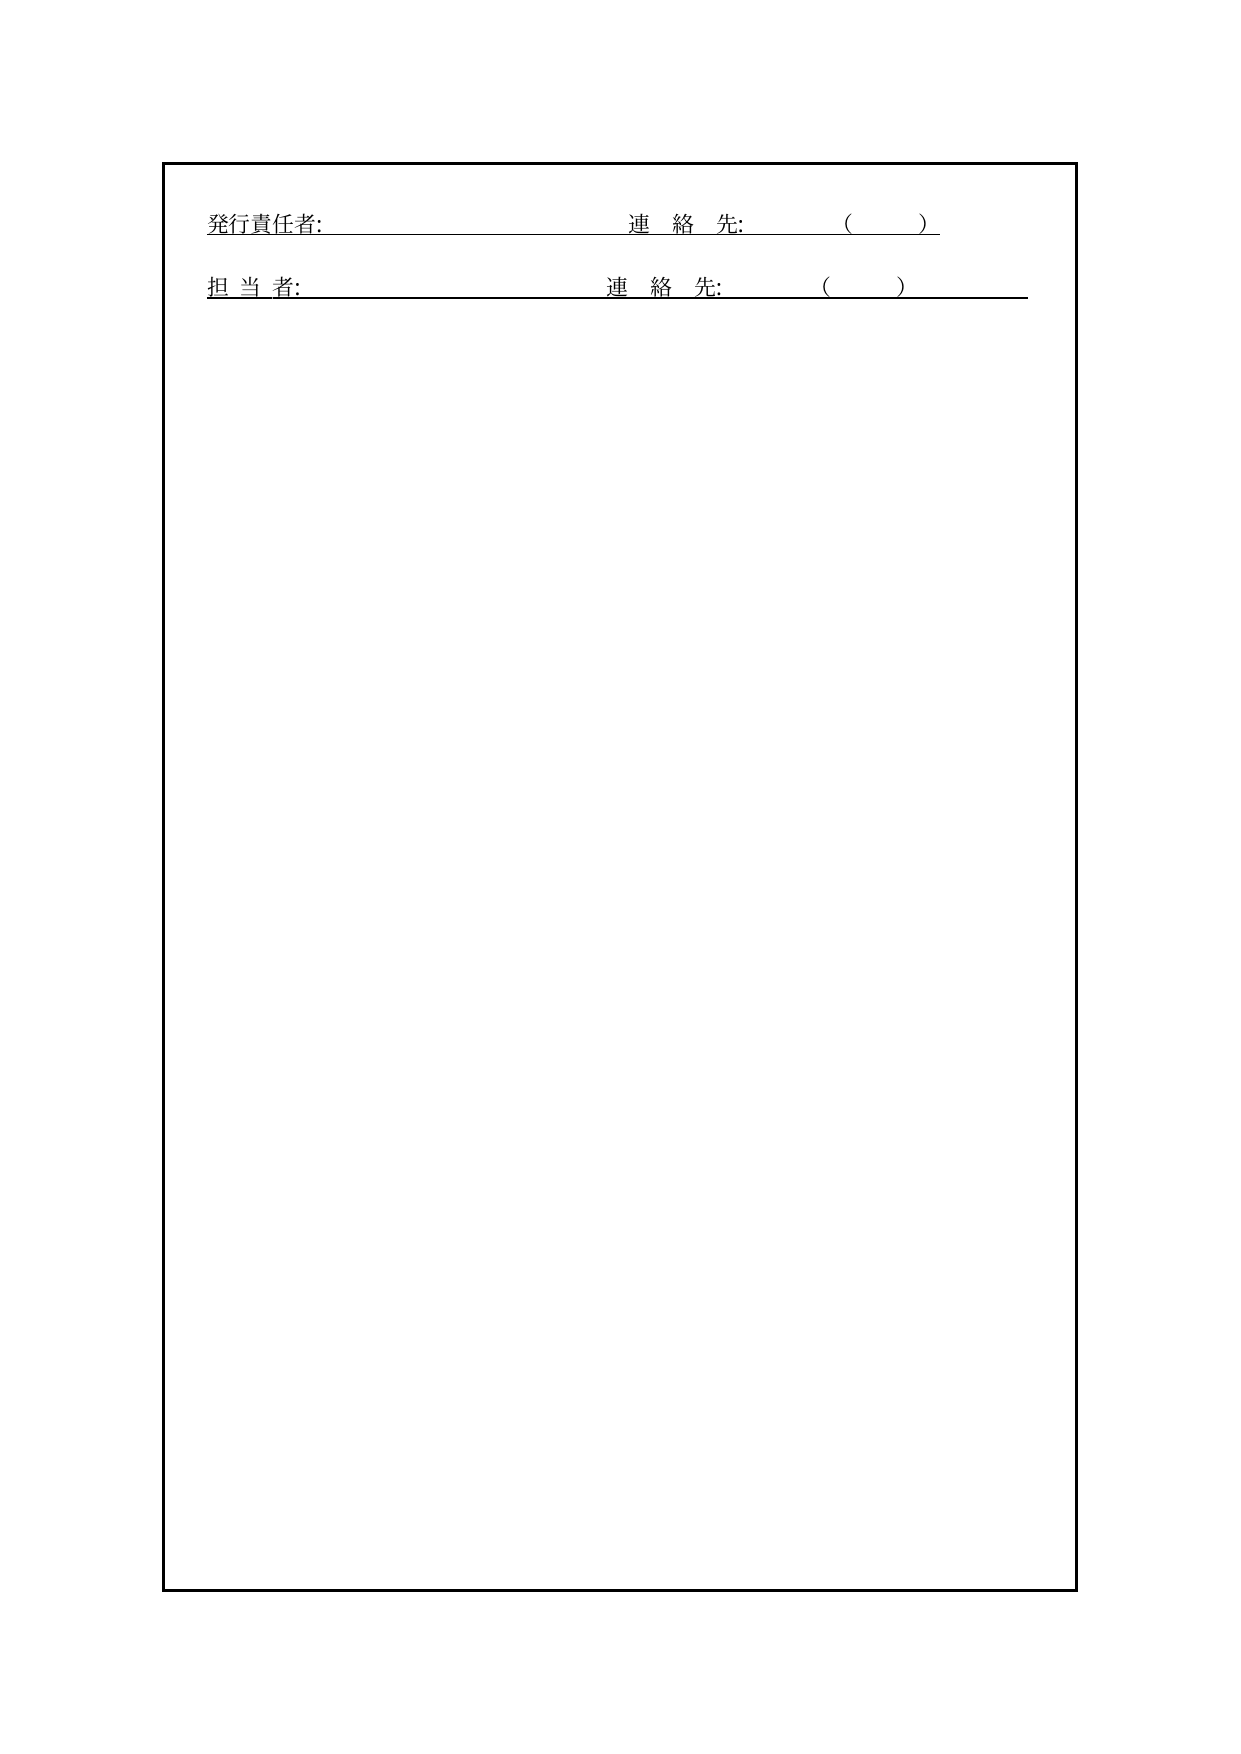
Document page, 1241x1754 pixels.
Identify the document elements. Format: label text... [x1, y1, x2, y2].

text 発行責任者: 連 絡 先: （ ） [207, 207, 1033, 238]
text 担当者: 連 絡 先: （ ） [207, 270, 1033, 301]
